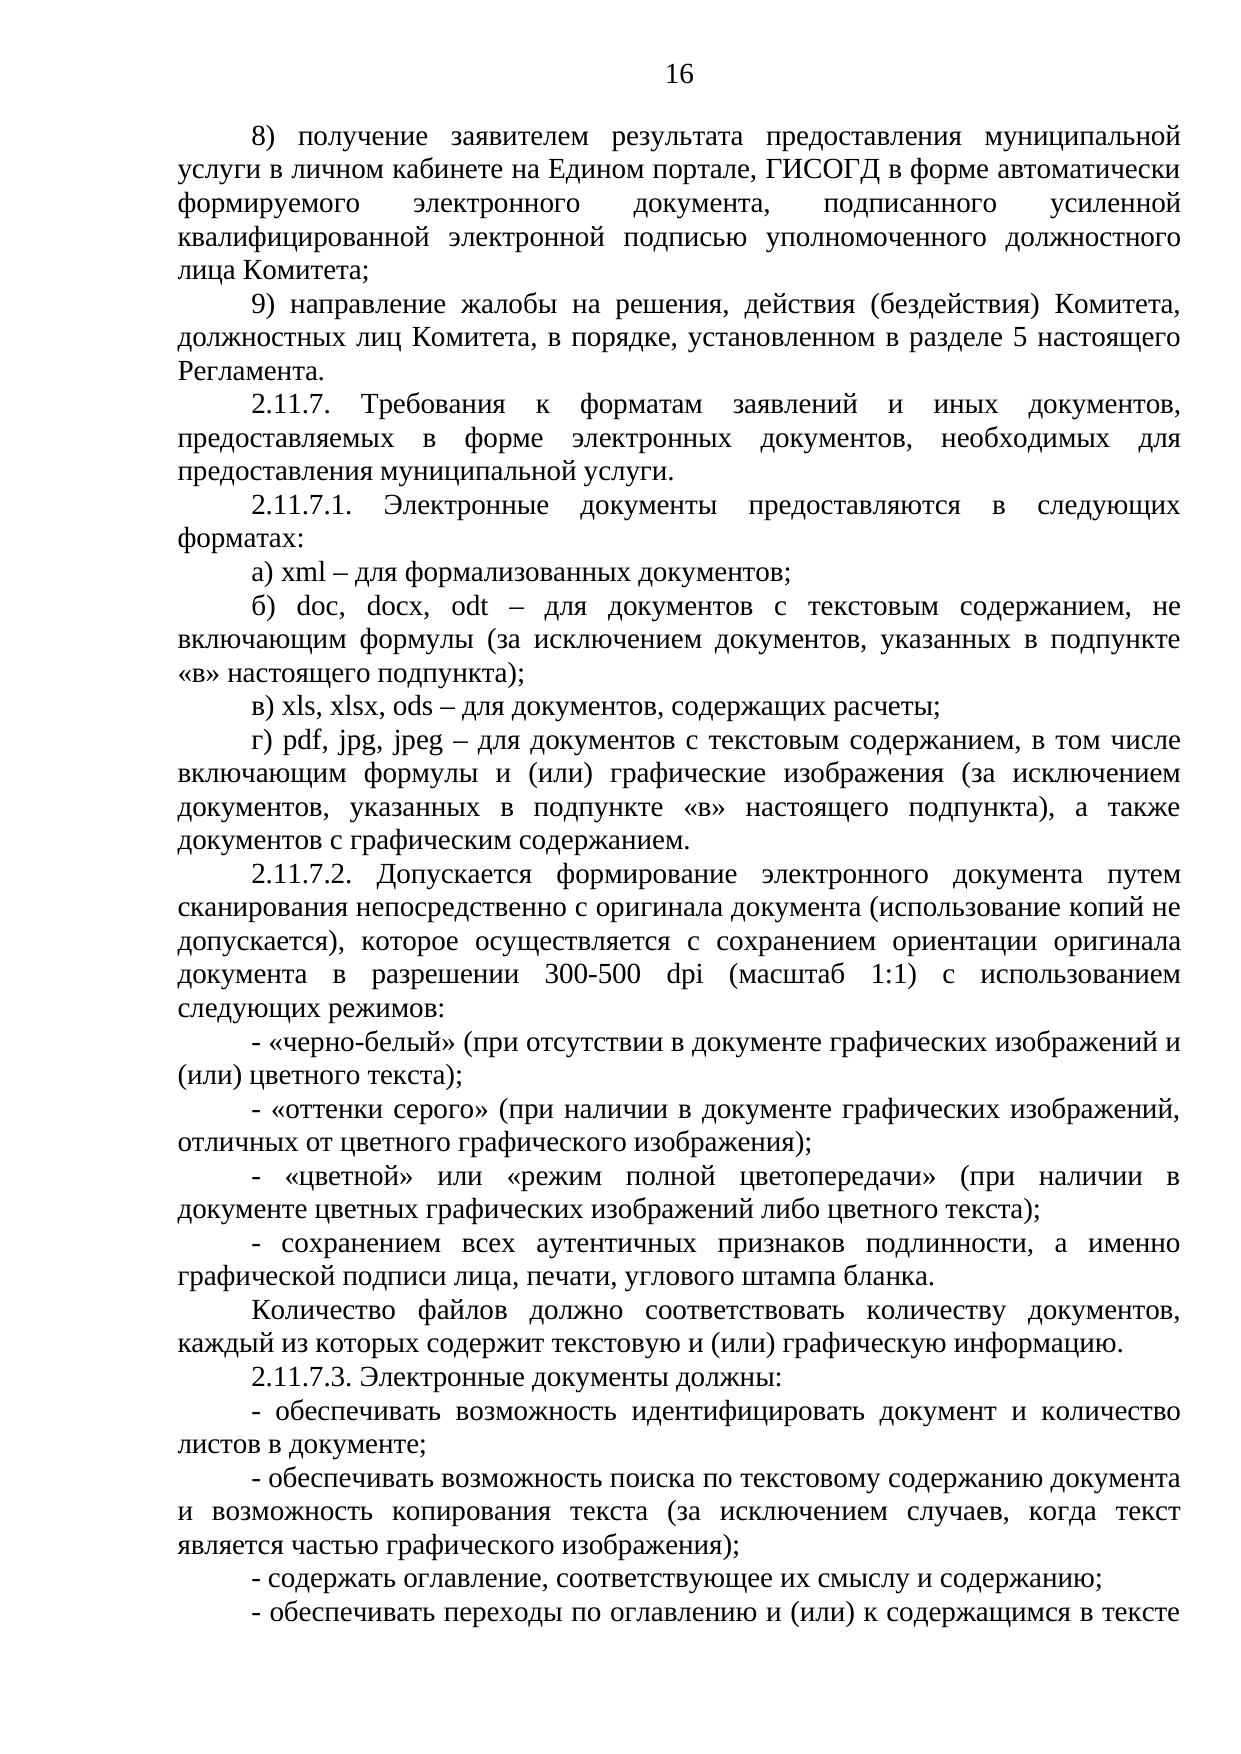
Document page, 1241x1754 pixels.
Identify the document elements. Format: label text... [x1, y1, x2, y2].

text 2.11.7.1. Электронные документы предоставляются в следующих форматах: [177, 487, 1181, 554]
text - обеспечивать возможность поиска по текстовому содержанию документа и возможность копирования текста (за исключением случаев, когда текст является частью графического изображения); [177, 1460, 1181, 1560]
text 2.11.7.2. Допускается формирование электронного документа путем сканирования непосредственно с оригинала документа (использование копий не допускается), которое осуществляется с сохранением ориентации оригинала документа в разрешении 300-500 dpi (масштаб 1:1) с использованием следующих режимов: [177, 856, 1181, 1024]
text б) doc, docx, odt – для документов с текстовым содержанием, не включающим формулы (за исключением документов, указанных в подпункте «в» настоящего подпункта); [177, 588, 1181, 688]
text - «оттенки серого» (при наличии в документе графических изображений, отличных от цветного графического изображения); [177, 1091, 1181, 1158]
text - обеспечивать возможность идентифицировать документ и количество листов в документе; [177, 1393, 1181, 1460]
text 2.11.7.3. Электронные документы должны: [177, 1359, 1181, 1393]
text - «цветной» или «режим полной цветопередачи» (при наличии в документе цветных графических изображений либо цветного текста); [177, 1158, 1181, 1225]
text 9) направление жалобы на решения, действия (бездействия) Комитета, должностных лиц Комитета, в порядке, установленном в разделе 5 настоящего Регламента. [177, 286, 1181, 386]
text Количество файлов должно соответствовать количеству документов, каждый из которых содержит текстовую и (или) графическую информацию. [177, 1292, 1181, 1359]
text а) xml – для формализованных документов; [177, 554, 1181, 588]
text в) xls, xlsx, ods – для документов, содержащих расчеты; [177, 688, 1181, 722]
text г) pdf, jpg, jpeg – для документов с текстовым содержанием, в том числе включающим формулы и (или) графические изображения (за исключением документов, указанных в подпункте «в» настоящего подпункта), а также документов с графическим содержанием. [177, 722, 1181, 856]
text - «черно-белый» (при отсутствии в документе графических изображений и (или) цветного текста); [177, 1024, 1181, 1091]
text - сохранением всех аутентичных признаков подлинности, а именно графической подписи лица, печати, углового штампа бланка. [177, 1225, 1181, 1292]
text 8) получение заявителем результата предоставления муниципальной услуги в личном кабинете на Едином портале, ГИСОГД в форме автоматически формируемого электронного документа, подписанного усиленной квалифицированной электронной подписью уполномоченного должностного лица Комитета; [177, 118, 1181, 286]
text - содержать оглавление, соответствующее их смыслу и содержанию; [177, 1560, 1181, 1594]
text 2.11.7. Требования к форматам заявлений и иных документов, предоставляемых в форме электронных документов, необходимых для предоставления муниципальной услуги. [177, 386, 1181, 487]
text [177, 1594, 1181, 1627]
